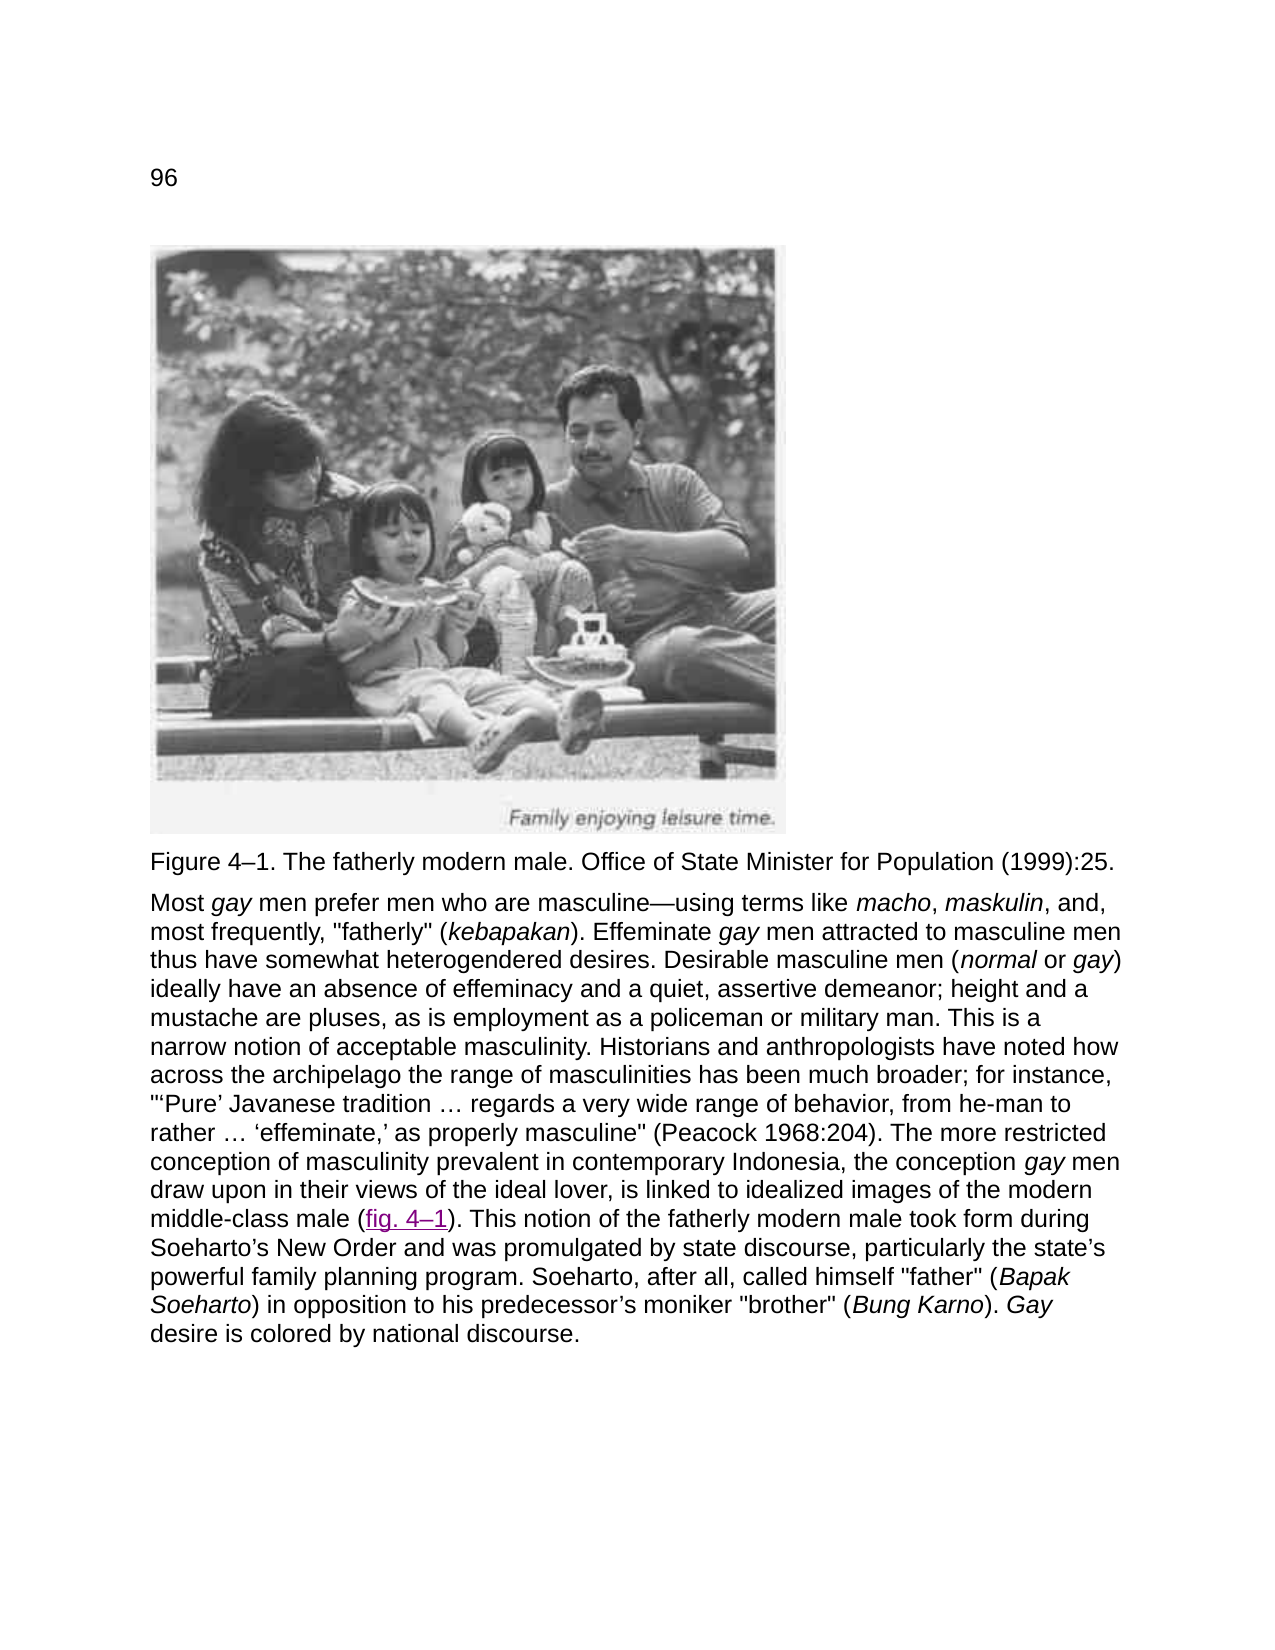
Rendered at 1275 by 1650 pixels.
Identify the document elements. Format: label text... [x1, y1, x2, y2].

text 96 [150, 162, 1125, 191]
picture [150, 245, 786, 834]
text Figure 4–1. The fatherly modern male. Office of State Minister for Population (1999):25. [150, 847, 1125, 875]
text Most gay men prefer men who are masculine—using terms like macho, maskulin, and, most frequently, "fatherly" (kebapakan). Effeminate gay men attracted to masculine men thus have somewhat heterogendered desires. Desirable masculine men (normal or gay) ideally have an absence of effeminacy and a quiet, assertive demeanor; height and a mustache are pluses, as is employment as a policeman or military man. This is a narrow notion of acceptable masculinity. Historians and anthropologists have noted how across the archipelago the range of masculinities has been much broader; for instance, "‘Pure’ Javanese tradition … regards a very wide range of behavior, from he-man to rather … ‘effeminate,’ as properly masculine" (Peacock 1968:204). The more restricted conception of masculinity prevalent in contemporary Indonesia, the conception gay men draw upon in their views of the ideal lover, is linked to idealized images of the modern middle-class male (fig. 4–1). This notion of the fatherly modern male took form during Soeharto’s New Order and was promulgated by state discourse, particularly the state’s powerful family planning program. Soeharto, after all, called himself "father" (Bapak Soeharto) in opposition to his predecessor’s moniker "brother" (Bung Karno). Gay desire is colored by national discourse. [150, 888, 1125, 1348]
